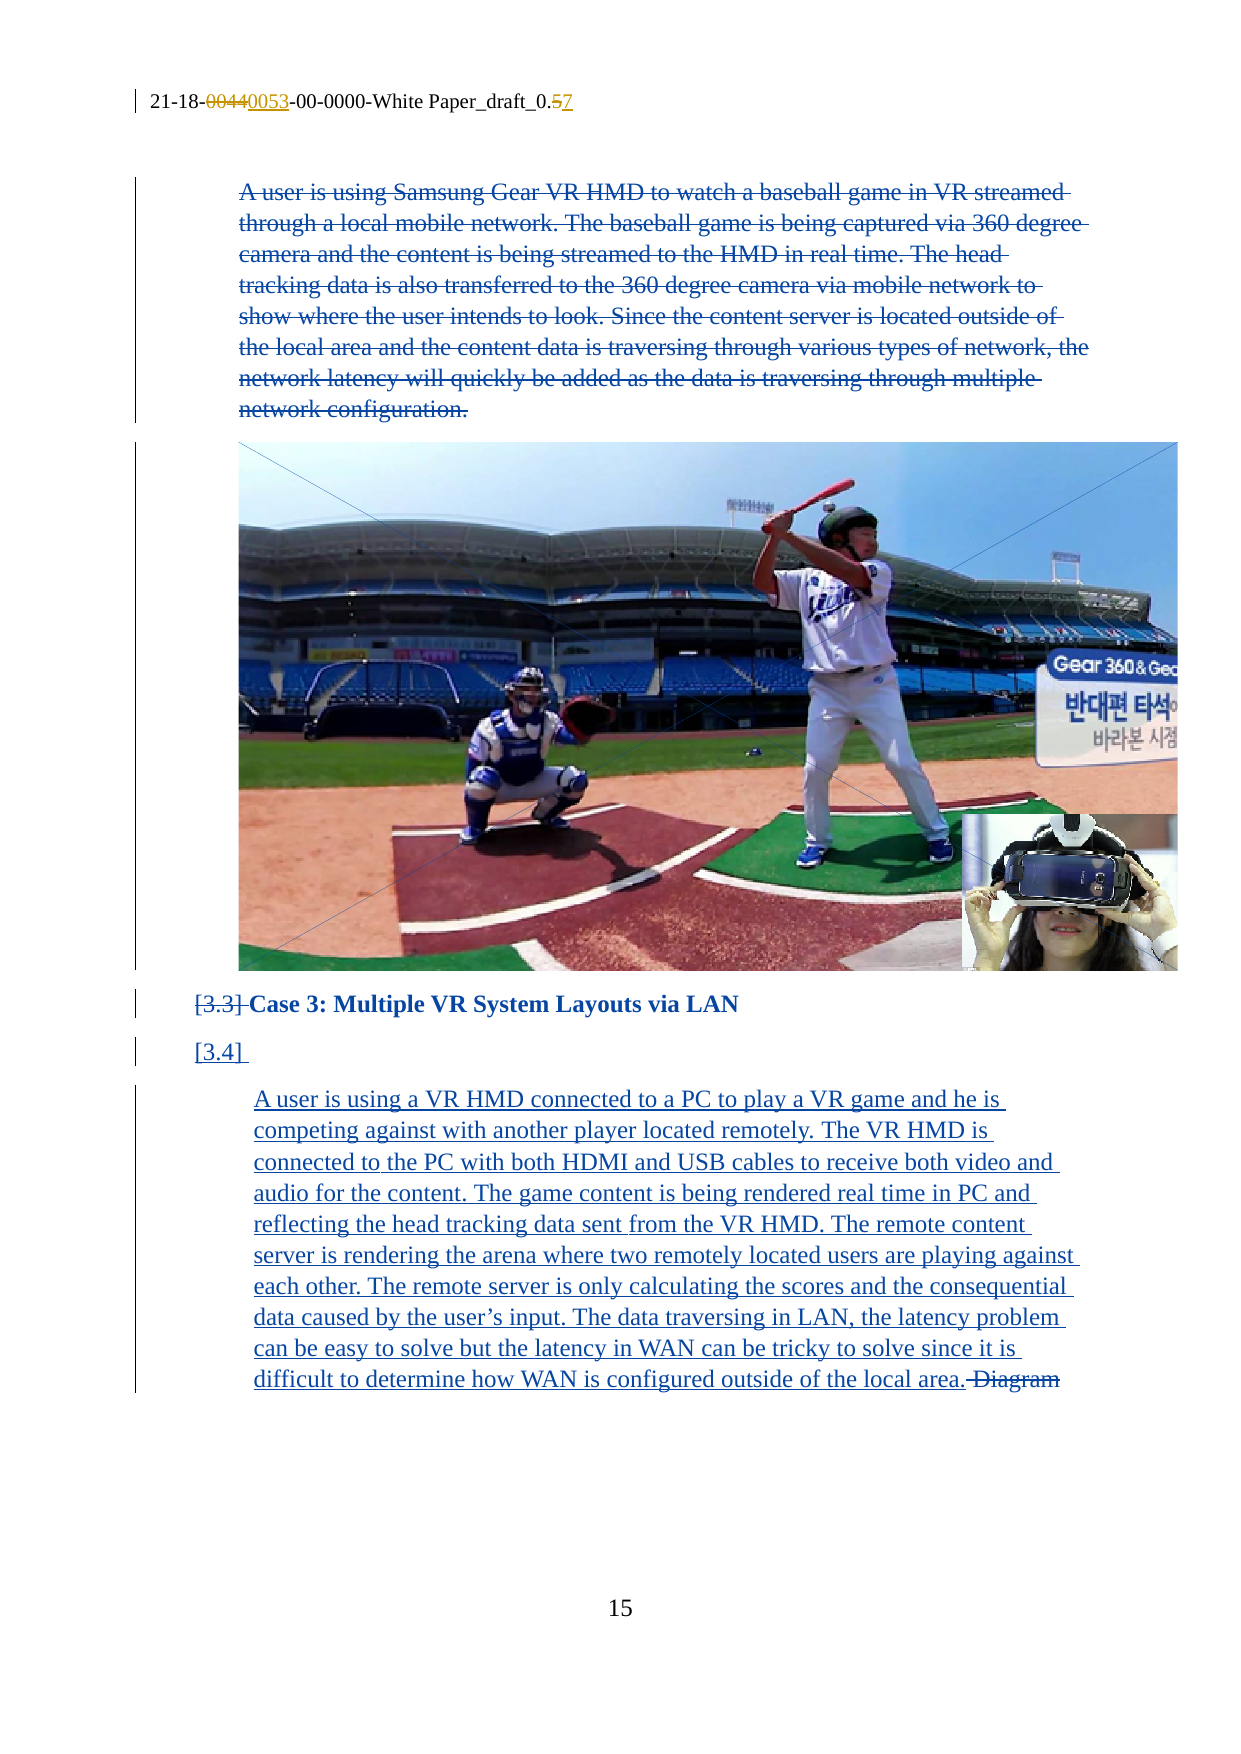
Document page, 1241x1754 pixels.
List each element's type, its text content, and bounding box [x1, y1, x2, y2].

list Case 3: Multiple VR System Layouts via LAN [194, 989, 1090, 1018]
picture [238, 443, 706, 969]
picture [710, 443, 1178, 969]
picture [241, 442, 1175, 705]
picture [240, 707, 1177, 971]
